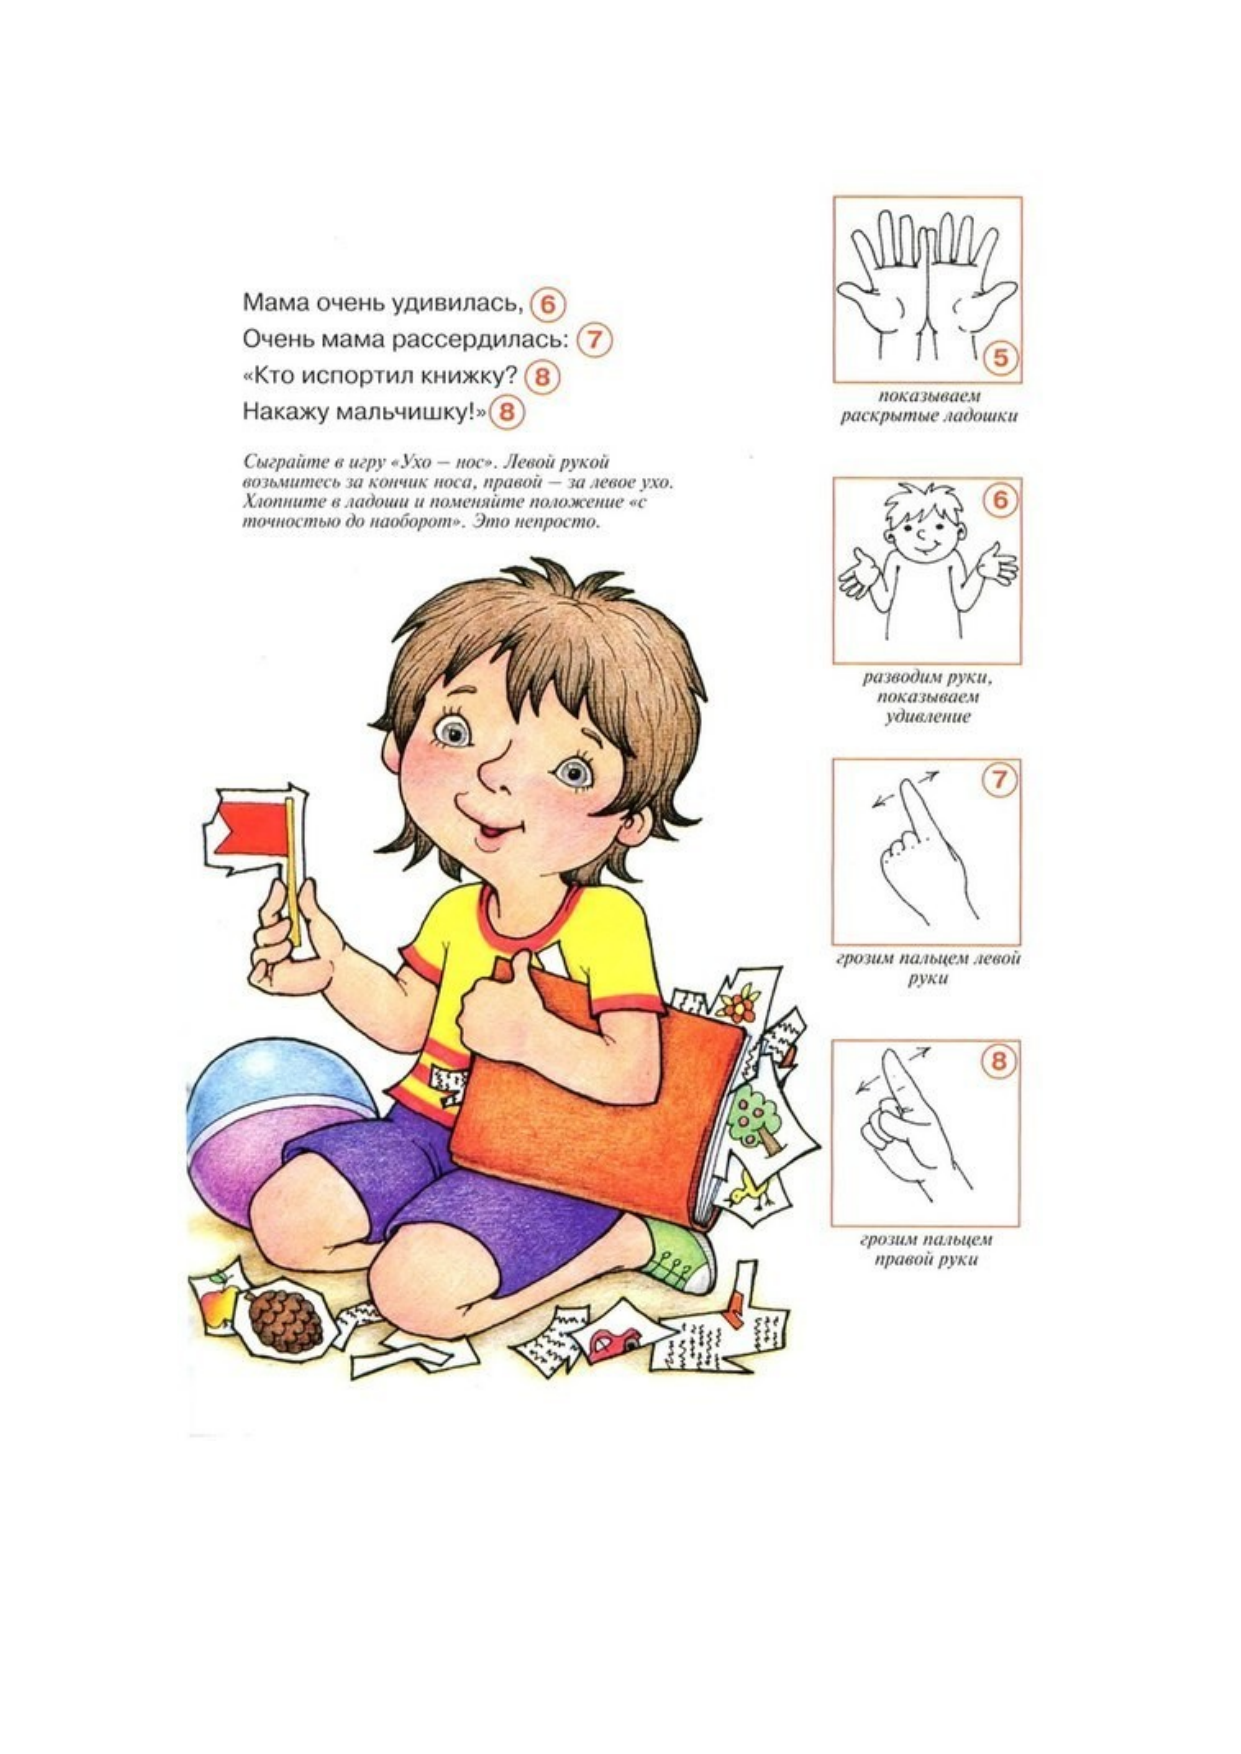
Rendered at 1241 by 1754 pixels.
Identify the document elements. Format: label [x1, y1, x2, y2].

picture [177, 118, 1115, 1441]
